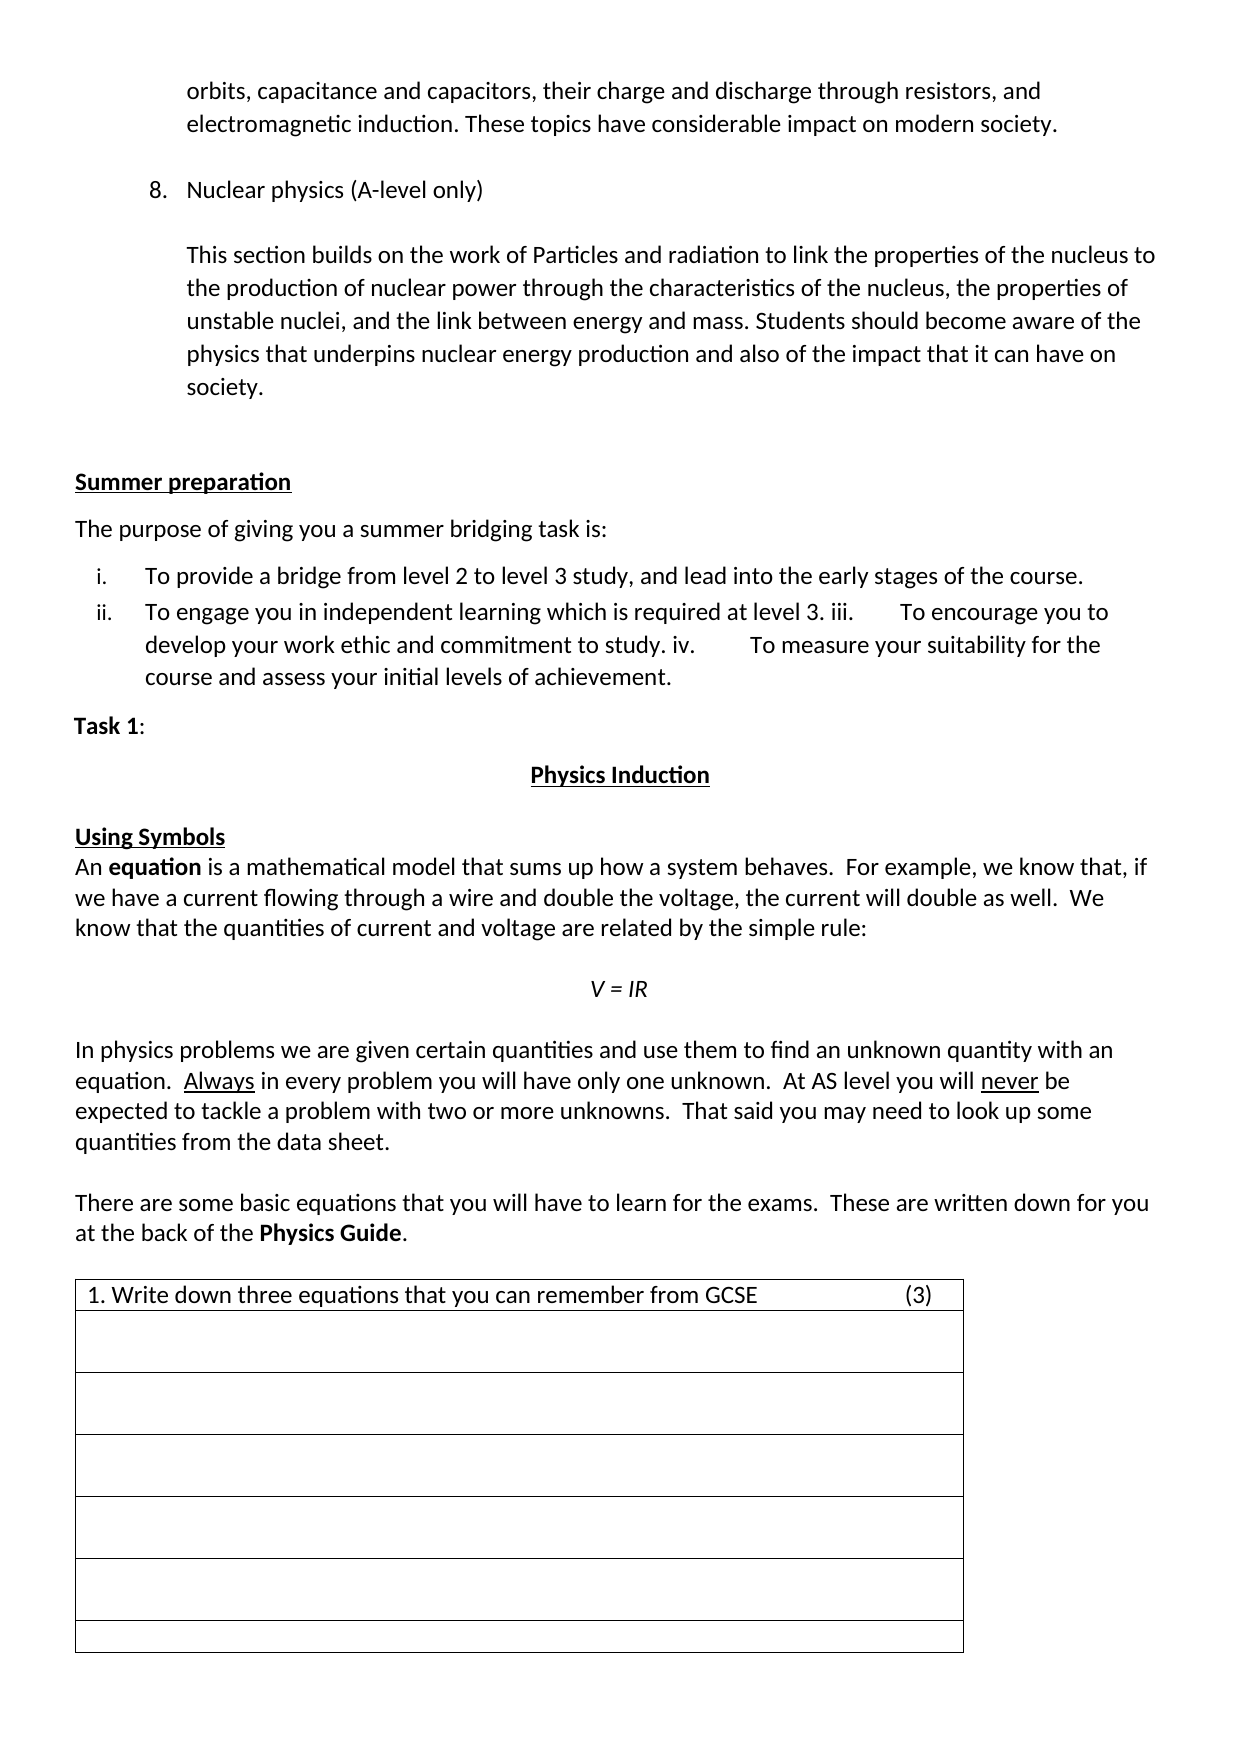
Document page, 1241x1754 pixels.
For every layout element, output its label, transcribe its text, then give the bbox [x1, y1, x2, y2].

text There are some basic equations that you will have to learn for the exams. These are written down for you at the back of the Physics Guide. [75, 1187, 1165, 1248]
table_cell [76, 1559, 963, 1620]
text Summer preparation [75, 466, 1165, 496]
text In physics problems we are given certain quantities and use them to find an unknown quantity with an equation. Always in every problem you will have only one unknown. At AS level you will never be expected to tackle a problem with two or more unknowns. That said you may need to look up some quantities from the data sheet. [75, 1034, 1165, 1156]
table_cell [76, 1311, 963, 1372]
list To engage you in independent learning which is required at level 3. iii. To encourage you to develop your work ethic and commitment to study. iv. To measure your suitability for the course and assess your initial levels of achievement. [96, 596, 1139, 692]
text Physics Induction [75, 759, 1165, 790]
table_cell [76, 1435, 963, 1496]
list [186, 75, 1165, 138]
table_header 1. Write down three equations that you can remember from GCSE (3) [76, 1280, 963, 1310]
text Using Symbols [75, 821, 1165, 851]
text An equation is a mathematical model that sums up how a system behaves. For example, we know that, if we have a current flowing through a wire and double the voltage, the current will double as well. We know that the quantities of current and voltage are related by the simple rule: [75, 851, 1165, 943]
text V = IR [75, 973, 1165, 1004]
list Nuclear physics (A-level only) [149, 174, 1165, 204]
text Task 1: [73, 710, 1165, 741]
text The purpose of giving you a summer bridging task is: [75, 513, 1165, 543]
table_cell [76, 1497, 963, 1558]
list This section builds on the work of Particles and radiation to link the properties of the nucleus to the production of nuclear power through the characteristics of the nucleus, the properties of unstable nuclei, and the link between energy and mass. Students should become aware of the physics that underpins nuclear energy production and also of the impact that it can have on society. [186, 239, 1165, 402]
table_cell [76, 1373, 963, 1434]
list To provide a bridge from level 2 to level 3 study, and lead into the early stages of the course. [96, 560, 1139, 591]
table_cell [76, 1621, 963, 1652]
